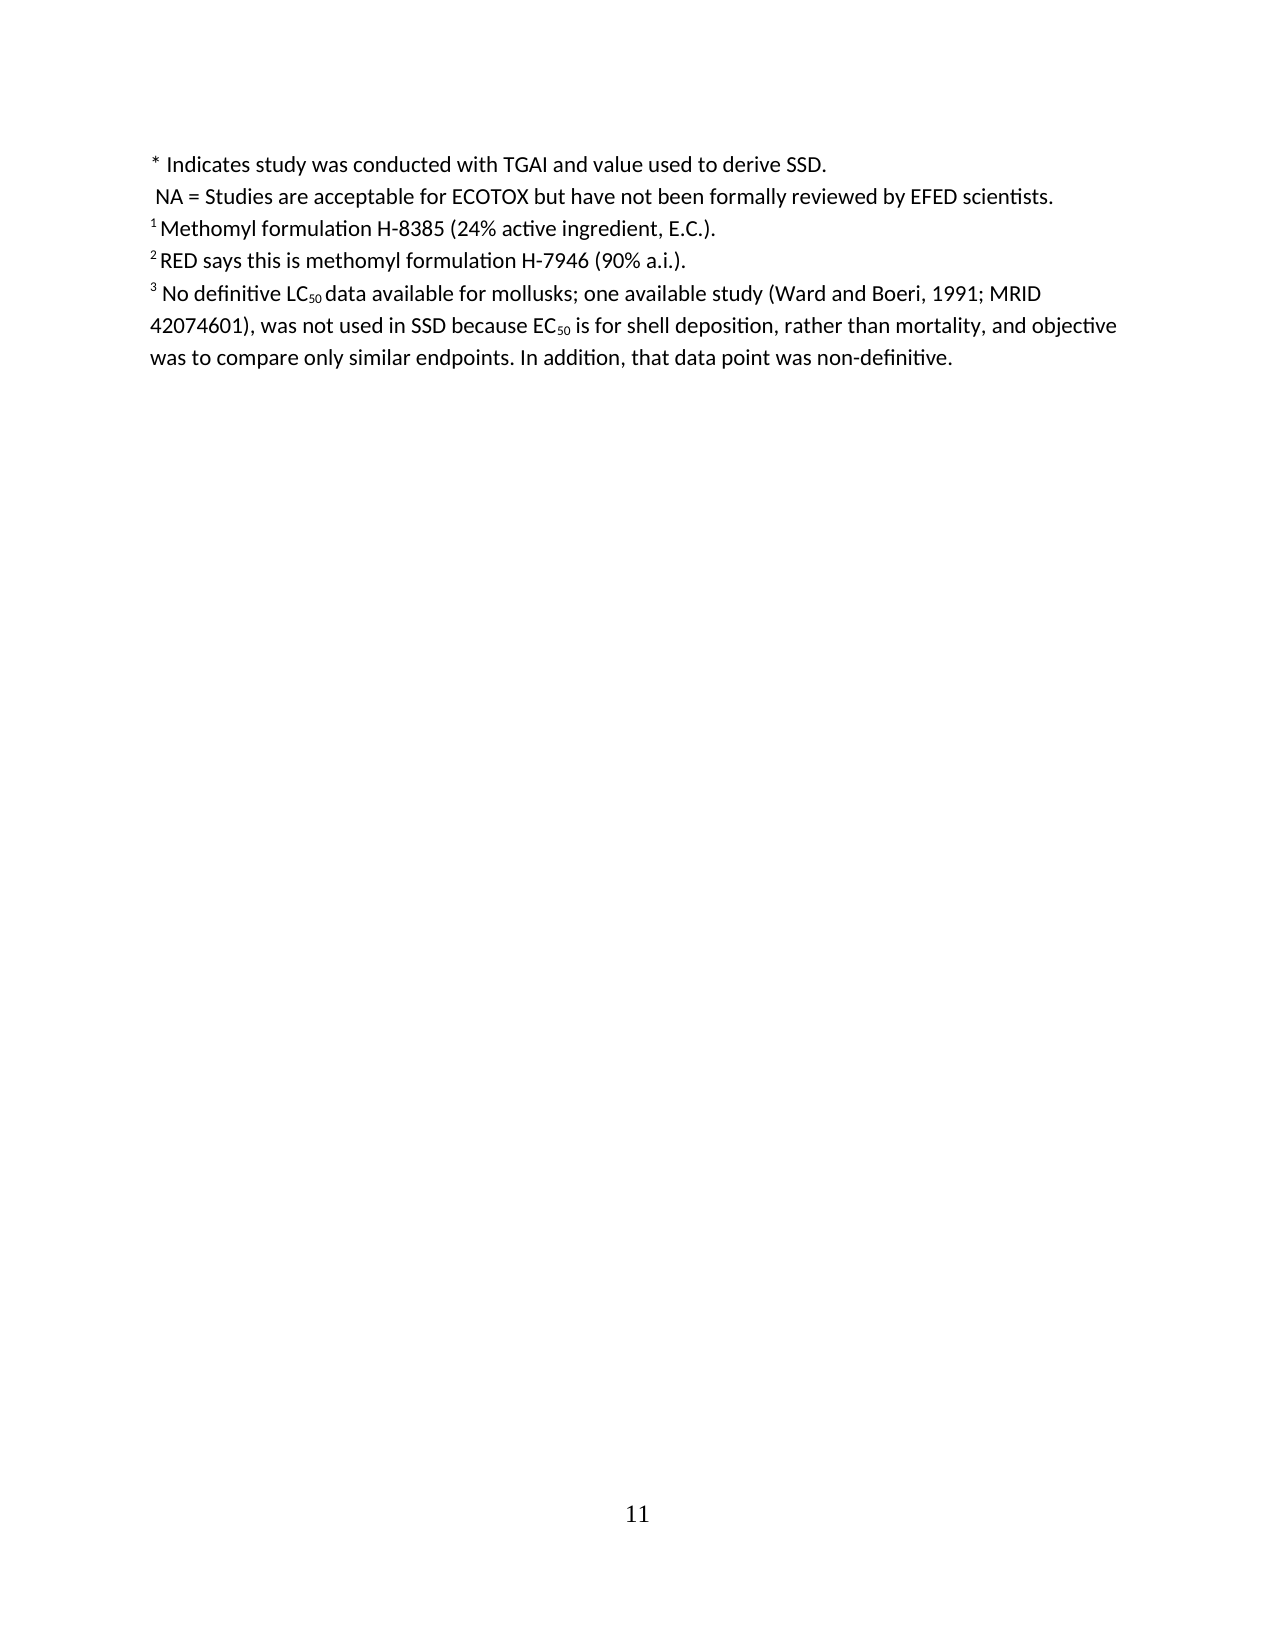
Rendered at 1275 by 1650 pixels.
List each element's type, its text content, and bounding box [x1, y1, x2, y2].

text 1 Methomyl formulation H-8385 (24% active ingredient, E.C.). [150, 214, 1125, 242]
text 3 No definitive LC50 data available for mollusks; one available study (Ward and Boeri, 1991; MRID 42074601), was not used in SSD because EC50 is for shell deposition, rather than mortality, and objective was to compare only similar endpoints. In addition, that data point was non-definitive. [150, 279, 1125, 371]
text * Indicates study was conducted with TGAI and value used to derive SSD. [150, 150, 1125, 178]
text 2 RED says this is methomyl formulation H-7946 (90% a.i.). [150, 247, 1125, 274]
text NA = Studies are acceptable for ECOTOX but have not been formally reviewed by EFED scientists. [150, 182, 1125, 210]
